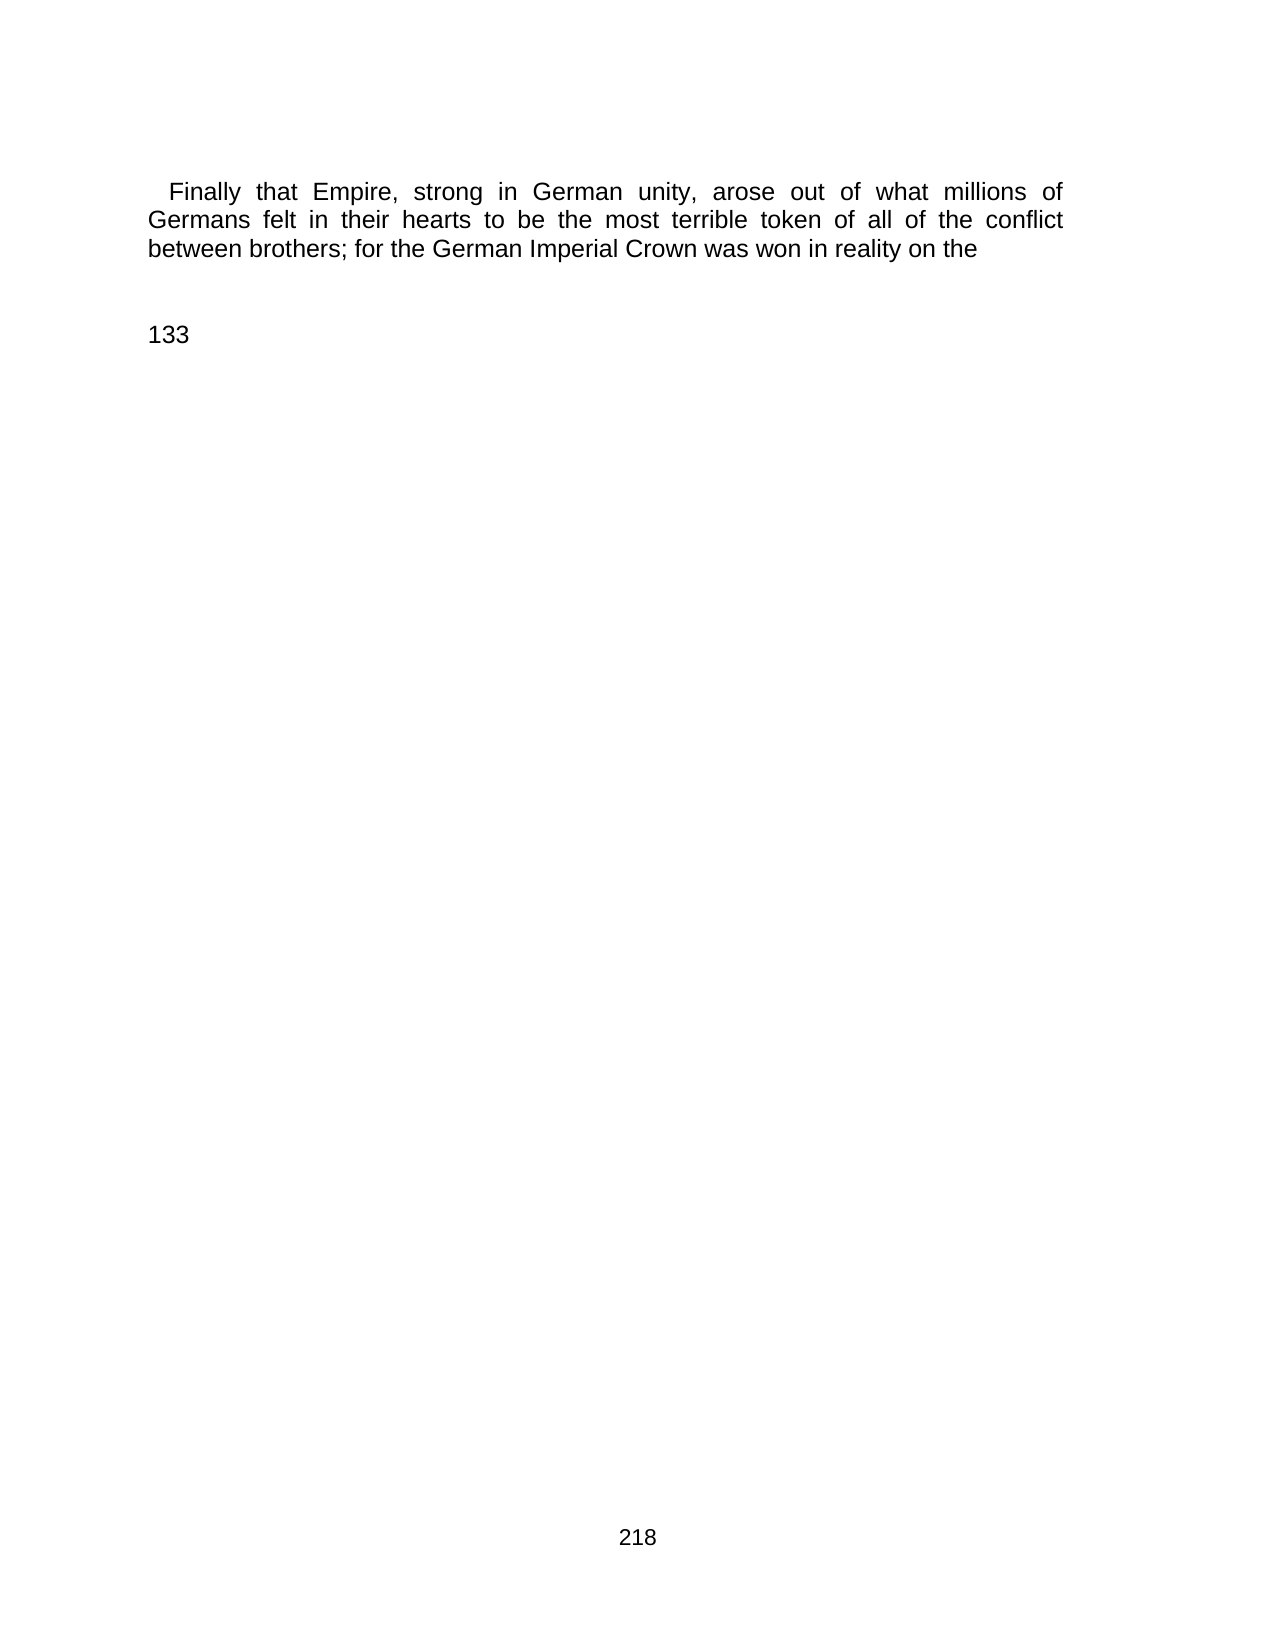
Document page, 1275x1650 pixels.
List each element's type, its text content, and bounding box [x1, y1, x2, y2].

text Finally that Empire, strong in German unity, arose out of what millions of Germans felt in their hearts to be the most terrible token of all of the conflict between brothers; for the German Imperial Crown was won in reality on the [148, 176, 1065, 263]
text 133 [148, 320, 1127, 349]
